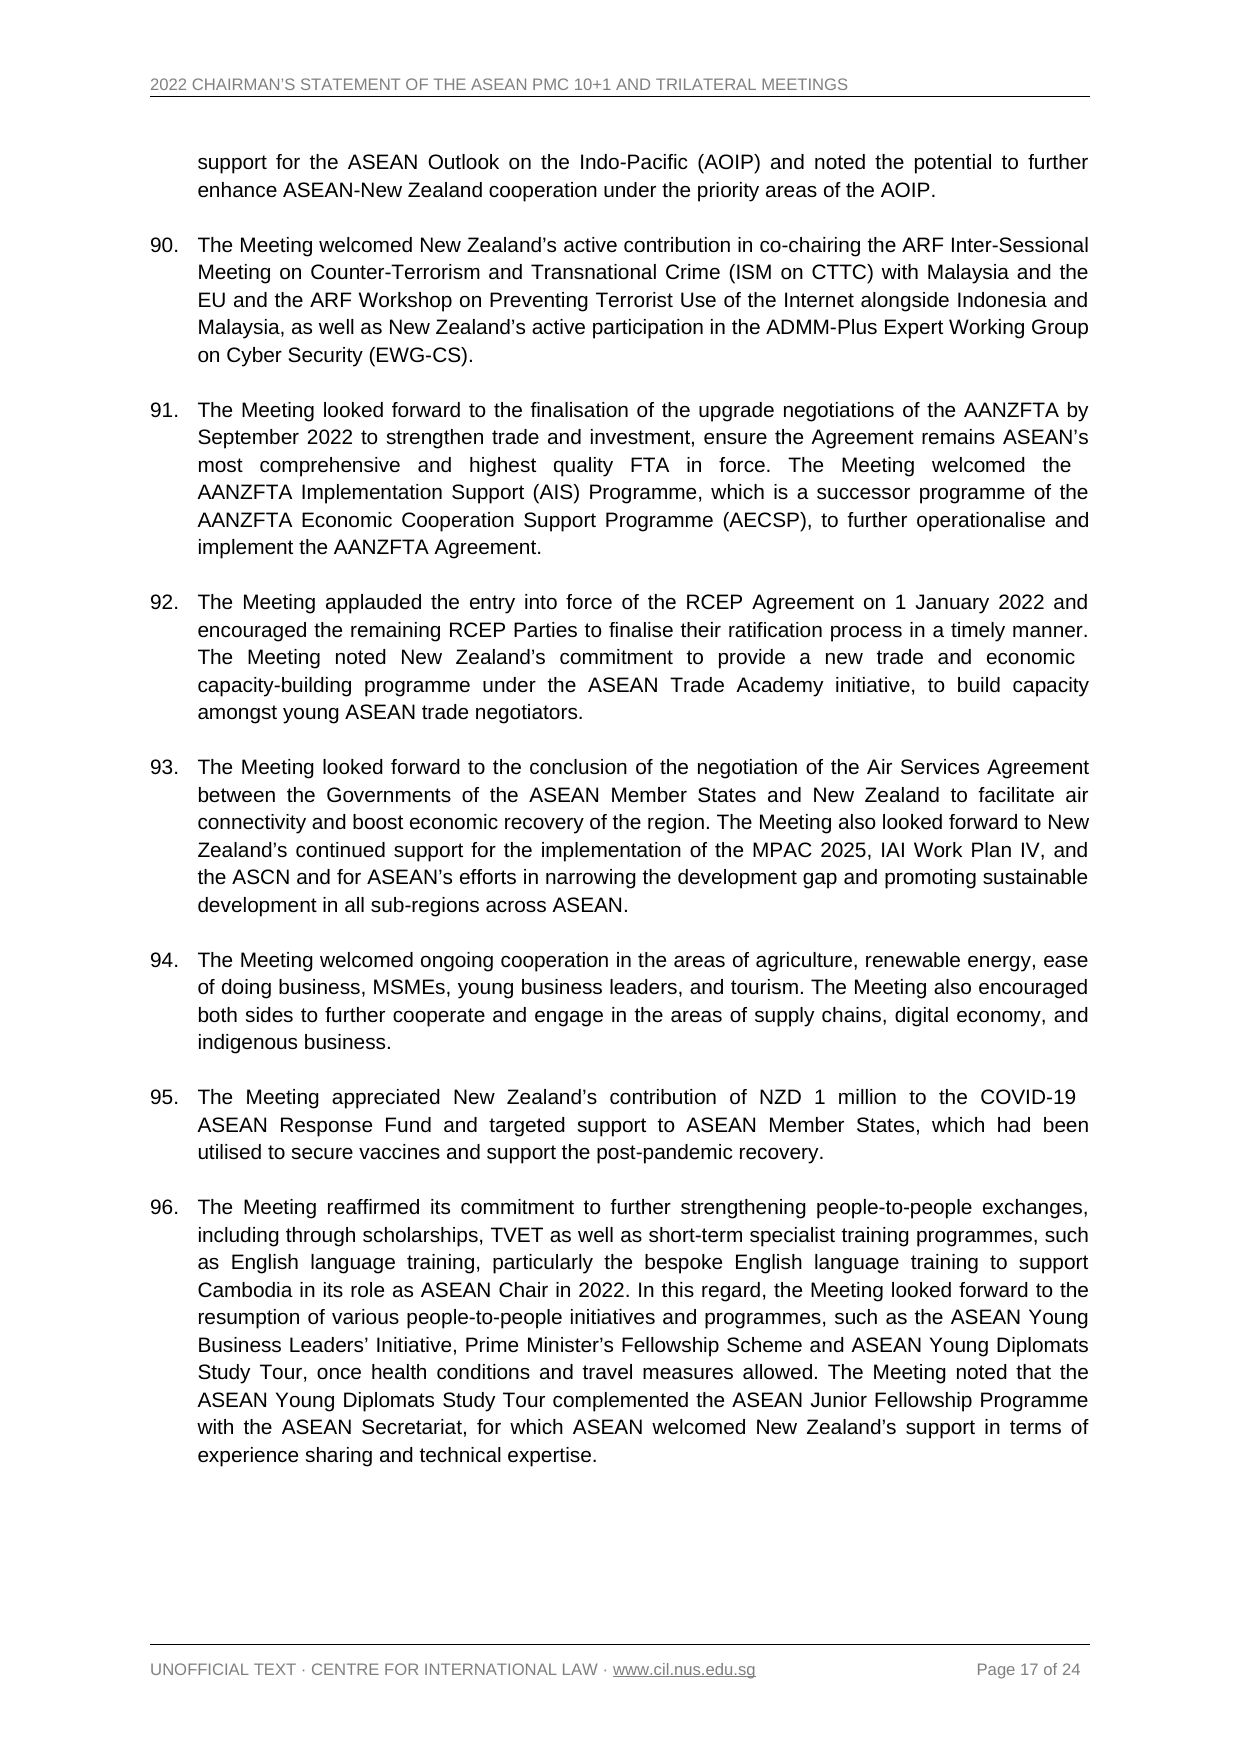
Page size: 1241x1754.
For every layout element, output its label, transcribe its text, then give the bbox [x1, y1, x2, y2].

list The Meeting appreciated New Zealand’s contribution of NZD 1 million to the COVID-19 ASEAN Response Fund and targeted support to ASEAN Member States, which had been utilised to secure vaccines and support the post-pandemic recovery. [150, 1085, 1090, 1164]
list The Meeting looked forward to the finalisation of the upgrade negotiations of the AANZFTA by September 2022 to strengthen trade and investment, ensure the Agreement remains ASEAN’s most comprehensive and highest quality FTA in force. The Meeting welcomed the AANZFTA Implementation Support (AIS) Programme, which is a successor programme of the AANZFTA Economic Cooperation Support Programme (AECSP), to further operationalise and implement the AANZFTA Agreement. [150, 397, 1090, 559]
list The Meeting reaffirmed its commitment to further strengthening people-to-people exchanges, including through scholarships, TVET as well as short-term specialist training programmes, such as English language training, particularly the bespoke English language training to support Cambodia in its role as ASEAN Chair in 2022. In this regard, the Meeting looked forward to the resumption of various people-to-people initiatives and programmes, such as the ASEAN Young Business Leaders’ Initiative, Prime Minister’s Fellowship Scheme and ASEAN Young Diplomats Study Tour, once health conditions and travel measures allowed. The Meeting noted that the ASEAN Young Diplomats Study Tour complemented the ASEAN Junior Fellowship Programme with the ASEAN Secretariat, for which ASEAN welcomed New Zealand’s support in terms of experience sharing and technical expertise. [150, 1195, 1090, 1466]
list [150, 150, 1090, 201]
list The Meeting welcomed New Zealand’s active contribution in co-chairing the ARF Inter-Sessional Meeting on Counter-Terrorism and Transnational Crime (ISM on CTTC) with Malaysia and the EU and the ARF Workshop on Preventing Terrorist Use of the Internet alongside Indonesia and Malaysia, as well as New Zealand’s active participation in the ADMM-Plus Expert Working Group on Cyber Security (EWG-CS). [150, 232, 1090, 366]
list The Meeting welcomed ongoing cooperation in the areas of agriculture, renewable energy, ease of doing business, MSMEs, young business leaders, and tourism. The Meeting also encouraged both sides to further cooperate and engage in the areas of supply chains, digital economy, and indigenous business. [150, 947, 1090, 1054]
list The Meeting applauded the entry into force of the RCEP Agreement on 1 January 2022 and encouraged the remaining RCEP Parties to finalise their ratification process in a timely manner. The Meeting noted New Zealand’s commitment to provide a new trade and economic capacity-building programme under the ASEAN Trade Academy initiative, to build capacity amongst young ASEAN trade negotiators. [150, 590, 1090, 724]
list The Meeting looked forward to the conclusion of the negotiation of the Air Services Agreement between the Governments of the ASEAN Member States and New Zealand to facilitate air connectivity and boost economic recovery of the region. The Meeting also looked forward to New Zealand’s continued support for the implementation of the MPAC 2025, IAI Work Plan IV, and the ASCN and for ASEAN’s efforts in narrowing the development gap and promoting sustainable development in all sub-regions across ASEAN. [150, 755, 1090, 916]
